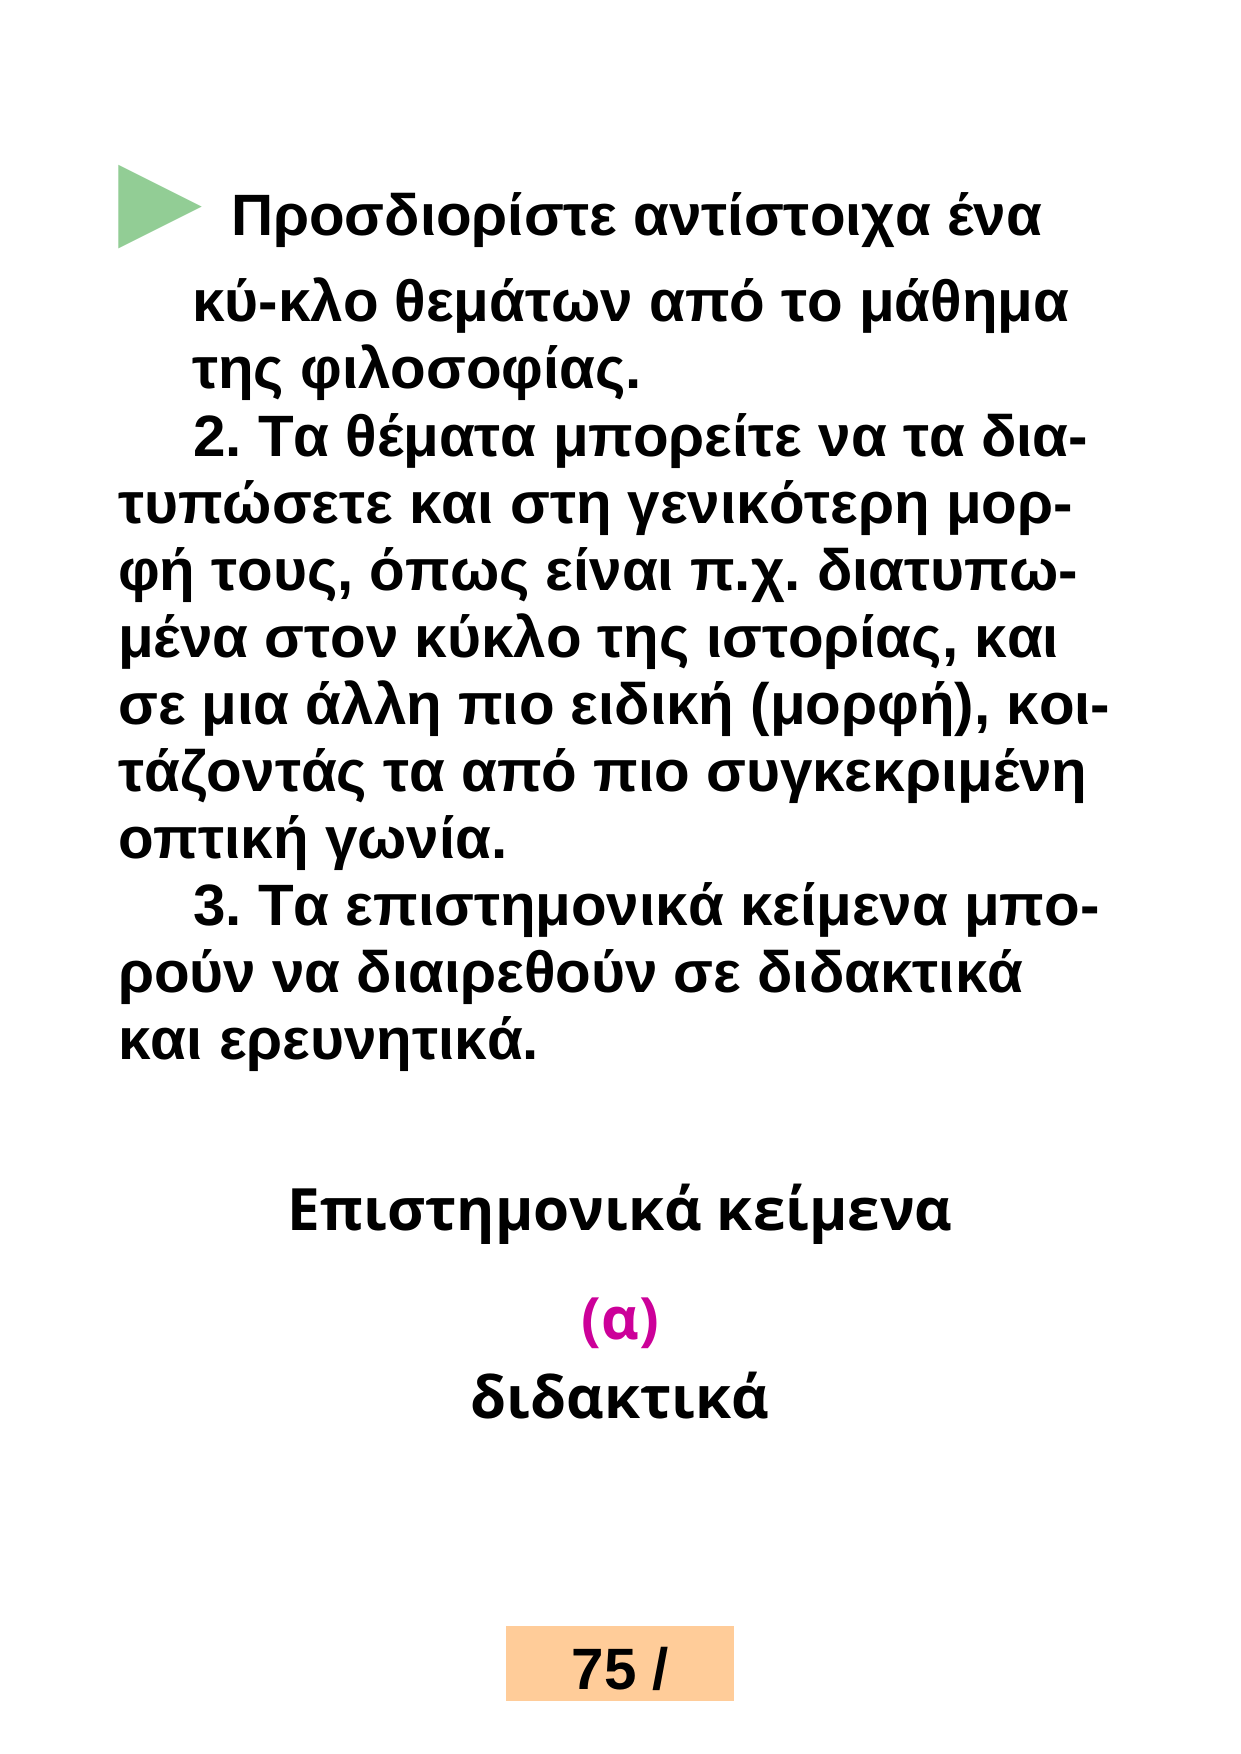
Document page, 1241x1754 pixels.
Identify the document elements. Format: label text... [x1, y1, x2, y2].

text 3. Τα επιστημονικά κείμενα μπο-ρούν να διαιρεθούν σε διδακτικά και ερευνητικά. [118, 871, 1122, 1072]
text 2. Τα θέματα μπορείτε να τα δια-τυπώσετε και στη γενικότερη μορ-φή τους, όπως είναι π.χ. διατυπω-μένα στον κύκλο της ιστορίας, και σε μια άλλη πιο ειδική (μορφή), κοι-τάζοντάς τα από πιο συγκεκριμένη οπτική γωνία. [118, 401, 1122, 871]
text (α) [118, 1277, 1122, 1356]
text ▶ Προσδιορίστε αντίστοιχα ένα κύ-κλο θεμάτων από το μάθημα της φιλοσοφίας. [118, 118, 1122, 401]
text Επιστημονικά κείμενα [118, 1168, 1122, 1248]
text διδακτικά [118, 1356, 1122, 1436]
